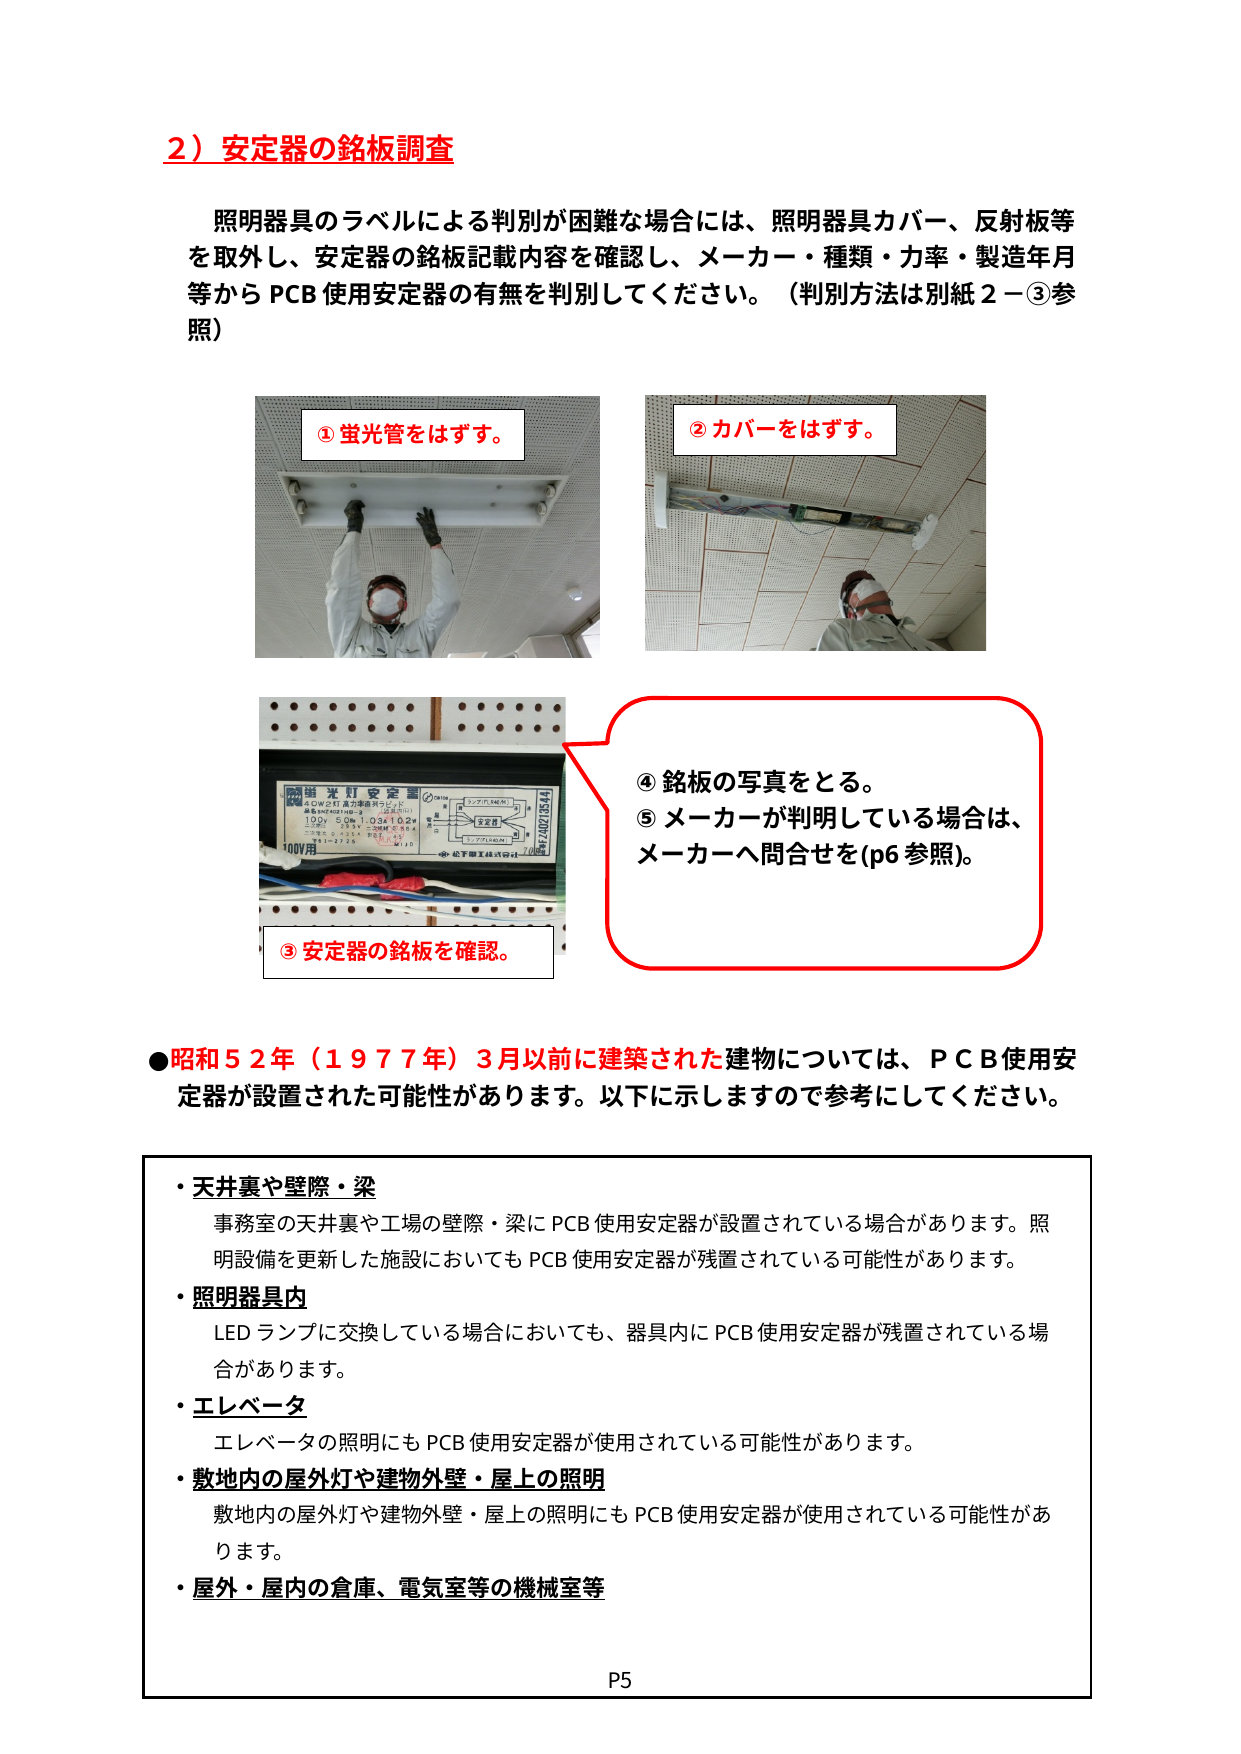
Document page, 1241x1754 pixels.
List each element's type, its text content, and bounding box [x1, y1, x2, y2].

picture [255, 396, 600, 658]
text ・エレベータ [169, 1386, 1060, 1423]
text ・敷地内の屋外灯や建物外壁・屋上の照明 [169, 1459, 1060, 1496]
text ・屋外・屋内の倉庫、電気室等の機械室等 [169, 1568, 1060, 1605]
text ・天井裏や壁際・梁 [169, 1167, 1060, 1204]
picture [645, 395, 987, 651]
text ２）安定器の銘板調査 [148, 110, 1092, 183]
text 事務室の天井裏や工場の壁際・梁にPCB使用安定器が設置されている場合があります。照明設備を更新した施設においてもPCB使用安定器が残置されている可能性があります。 [213, 1204, 1057, 1277]
text LEDランプに交換している場合においても、器具内にPCB使用安定器が残置されている場合があります。 [213, 1313, 1057, 1386]
text エレベータの照明にもPCB使用安定器が使用されている可能性があります。 [213, 1423, 1057, 1459]
text 照明器具のラベルによる判別が困難な場合には、照明器具カバー、反射板等を取外し、安定器の銘板記載内容を確認し、メーカー・種類・力率・製造年月等からPCB使用安定器の有無を判別してください。（判別方法は別紙２－③参照） [188, 201, 1078, 347]
text 敷地内の屋外灯や建物外壁・屋上の照明にもPCB使用安定器が使用されている可能性があります。 [213, 1496, 1057, 1568]
text ・照明器具内 [169, 1277, 1060, 1313]
picture [259, 697, 566, 955]
text ●昭和５２年（１９７７年）３月以前に建築された建物については、ＰＣＢ使用安定器が設置された可能性があります。以下に示しますので参考にしてください。 [148, 1040, 1078, 1113]
